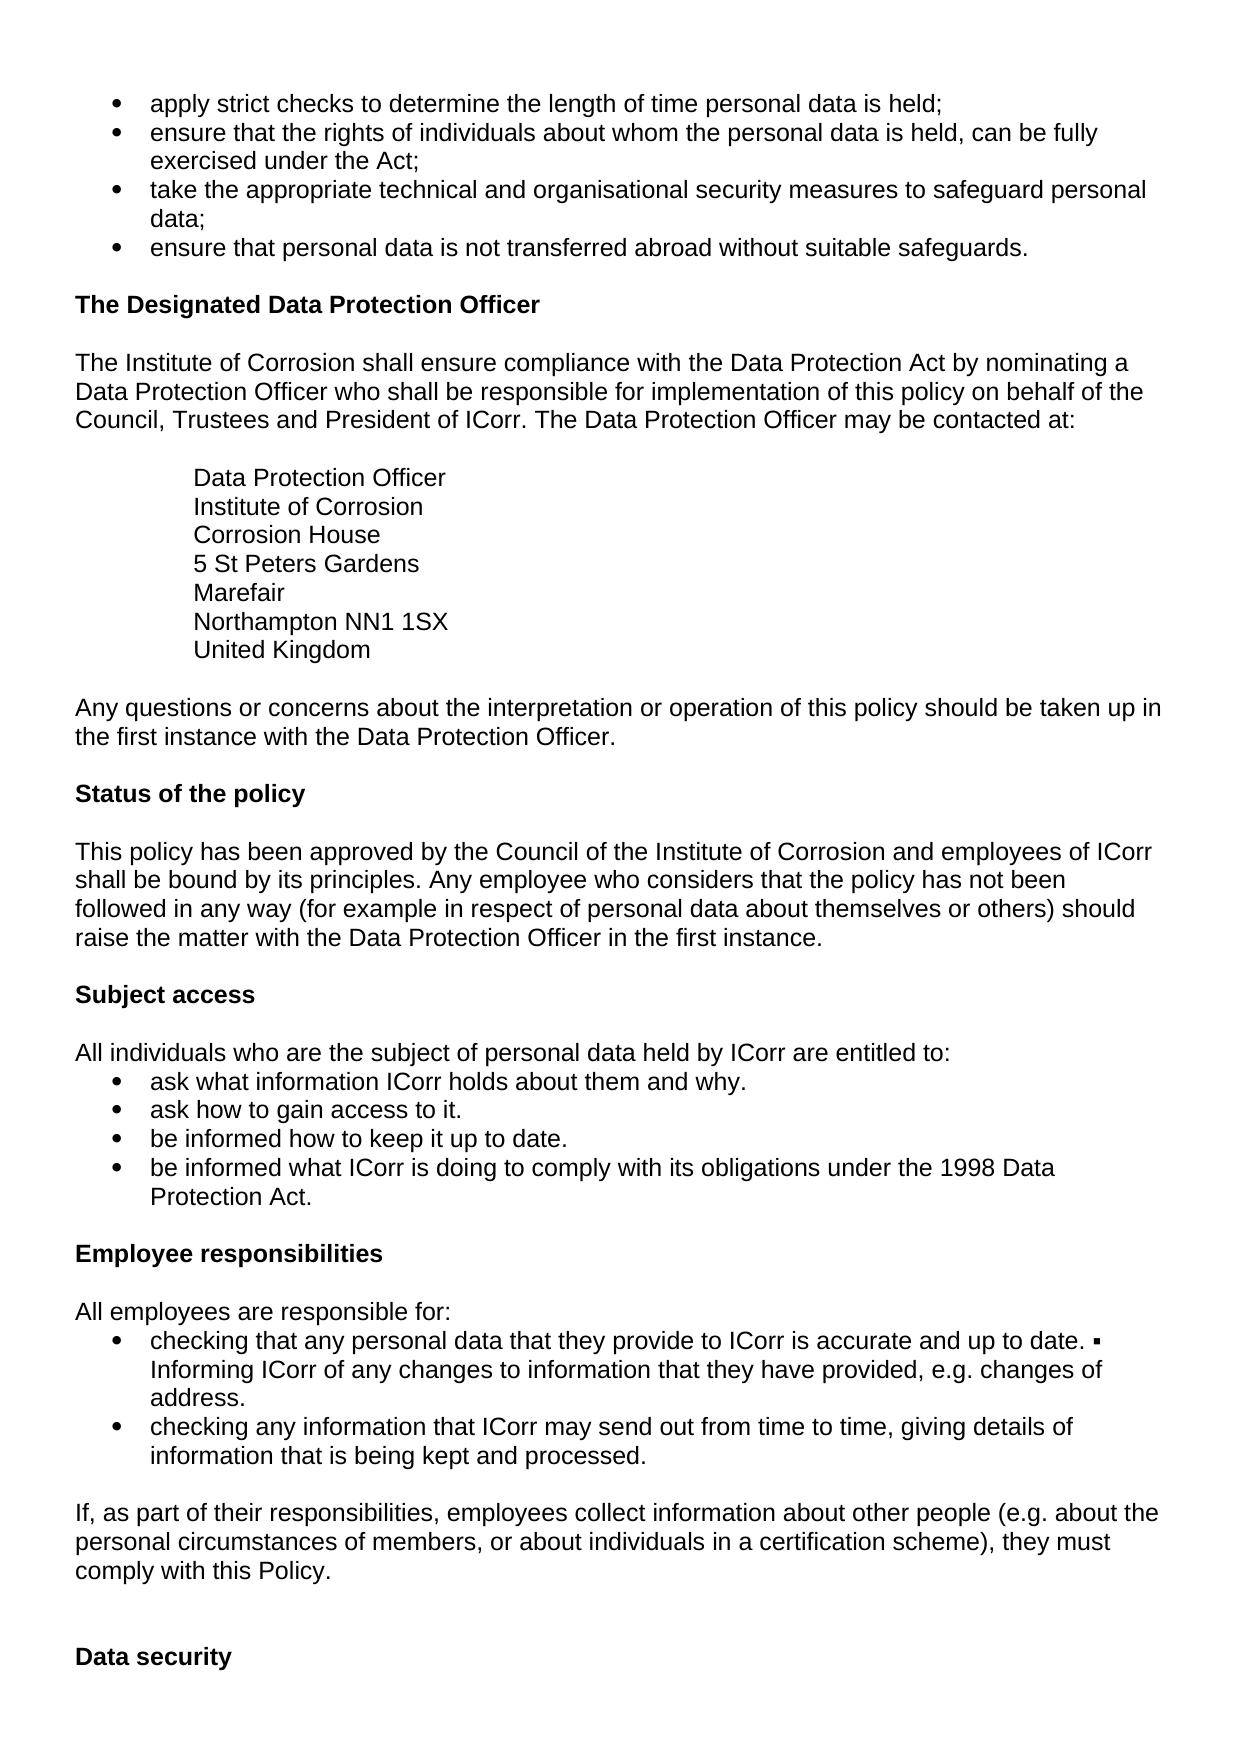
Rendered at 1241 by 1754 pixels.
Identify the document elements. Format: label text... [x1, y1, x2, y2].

text Any questions or concerns about the interpretation or operation of this policy should be taken up in the first instance with the Data Protection Officer. [75, 693, 1165, 750]
text The Designated Data Protection Officer [75, 290, 1165, 319]
text Institute of Corrosion [193, 492, 1165, 520]
text If, as part of their responsibilities, employees collect information about other people (e.g. about the personal circumstances of members, or about individuals in a certification scheme), they must comply with this Policy. [75, 1498, 1165, 1585]
list ensure that personal data is not transferred abroad without suitable safeguards. [112, 233, 1165, 262]
text Data Protection Officer [193, 463, 1165, 492]
list be informed how to keep it up to date. [112, 1124, 1165, 1153]
text Northampton NN1 1SX [193, 607, 1165, 635]
text Employee responsibilities [75, 1239, 1165, 1268]
text This policy has been approved by the Council of the Institute of Corrosion and employees of ICorr shall be bound by its principles. Any employee who considers that the policy has not been followed in any way (for example in respect of personal data about themselves or others) should raise the matter with the Data Protection Officer in the first instance. [75, 837, 1165, 952]
list take the appropriate technical and organisational security measures to safeguard personal data; [112, 175, 1165, 233]
list checking that any personal data that they provide to ICorr is accurate and up to date. ▪ Informing ICorr of any changes to information that they have provided, e.g. changes of address. [112, 1326, 1165, 1412]
text Corrosion House [193, 520, 1165, 549]
text Marefair [193, 578, 1165, 607]
list be informed what ICorr is doing to comply with its obligations under the 1998 Data Protection Act. [112, 1153, 1165, 1211]
text All individuals who are the subject of personal data held by ICorr are entitled to: [75, 1038, 1165, 1067]
list apply strict checks to determine the length of time personal data is held; [112, 89, 1165, 117]
list checking any information that ICorr may send out from time to time, giving details of information that is being kept and processed. [112, 1412, 1165, 1470]
text United Kingdom [193, 635, 1165, 664]
text All employees are responsible for: [75, 1297, 1165, 1326]
list ensure that the rights of individuals about whom the personal data is held, can be fully exercised under the Act; [112, 117, 1165, 175]
text Data security [75, 1642, 1165, 1671]
text Status of the policy [75, 779, 1165, 808]
list ask how to gain access to it. [112, 1095, 1165, 1124]
list ask what information ICorr holds about them and why. [112, 1067, 1165, 1095]
text 5 St Peters Gardens [193, 549, 1165, 578]
text Subject access [75, 980, 1165, 1009]
text The Institute of Corrosion shall ensure compliance with the Data Protection Act by nominating a Data Protection Officer who shall be responsible for implementation of this policy on behalf of the Council, Trustees and President of ICorr. The Data Protection Officer may be contacted at: [75, 348, 1165, 434]
